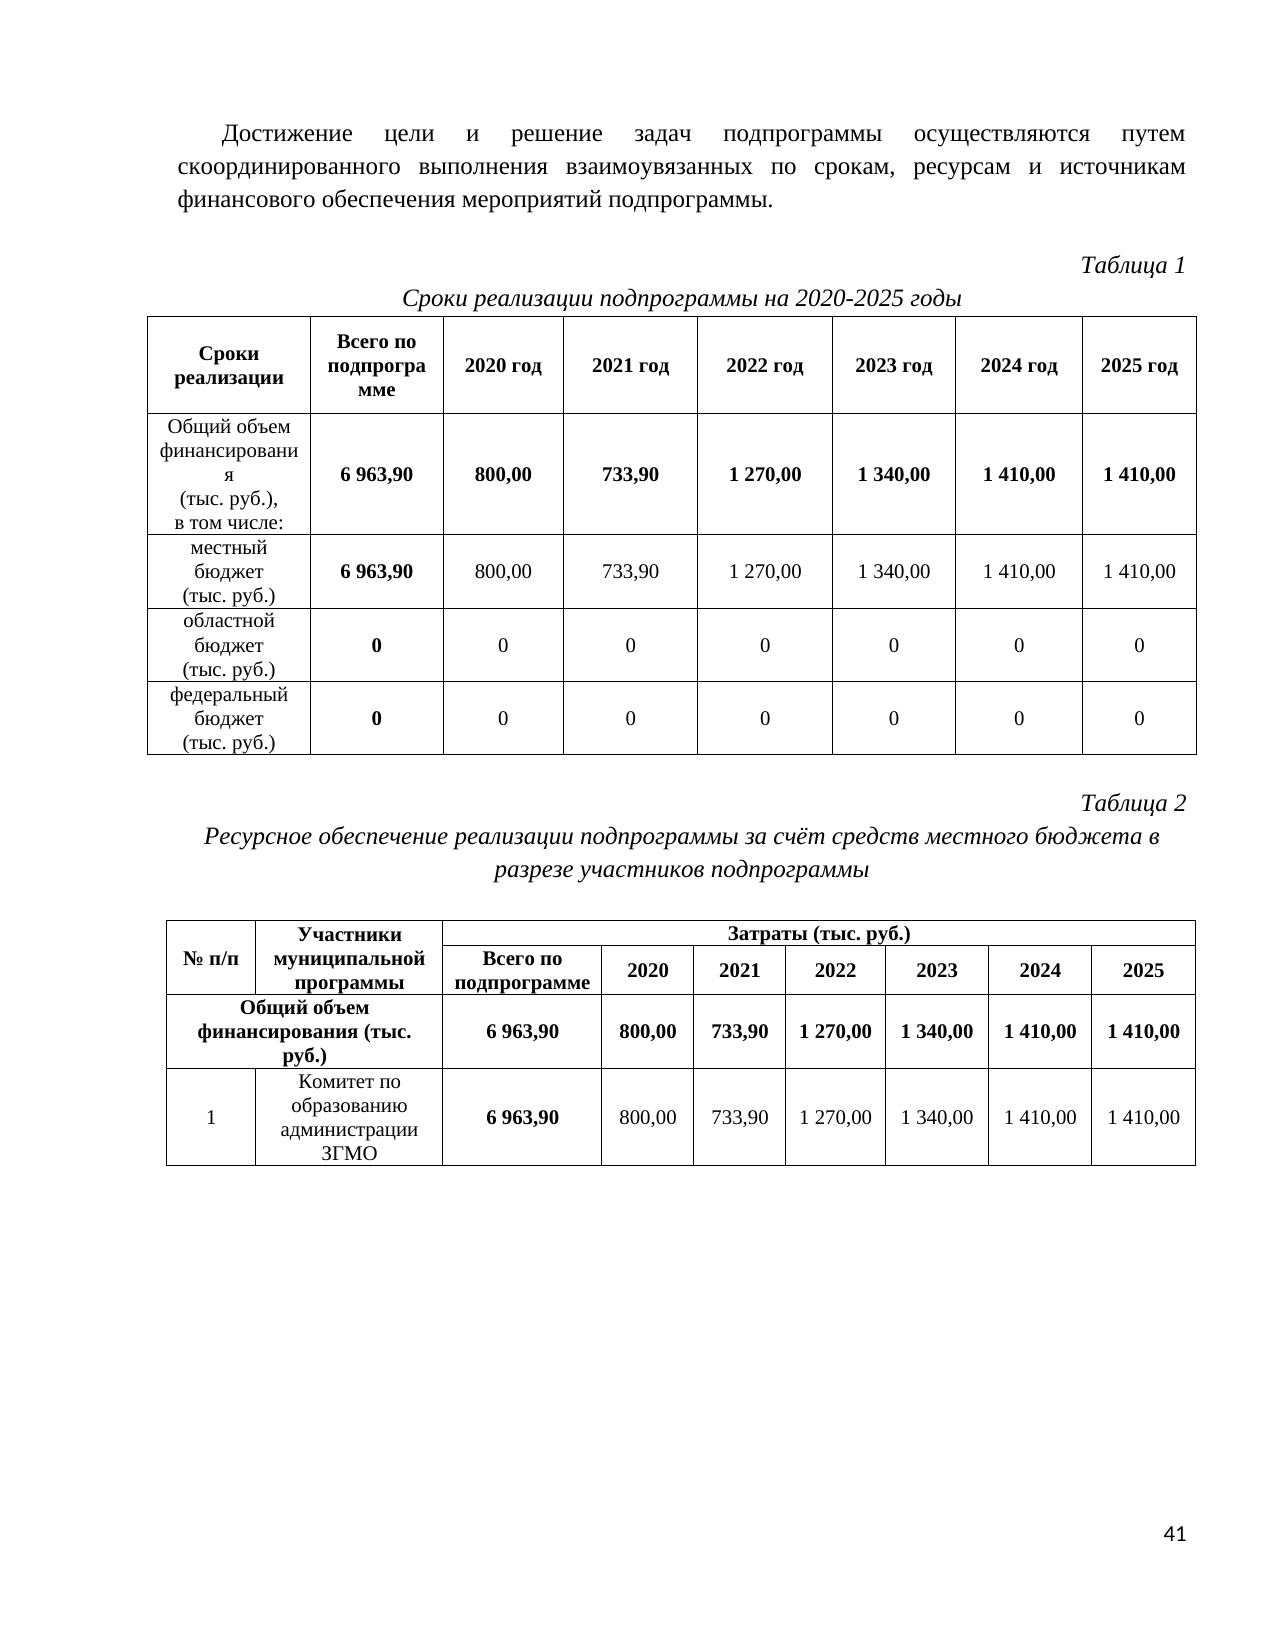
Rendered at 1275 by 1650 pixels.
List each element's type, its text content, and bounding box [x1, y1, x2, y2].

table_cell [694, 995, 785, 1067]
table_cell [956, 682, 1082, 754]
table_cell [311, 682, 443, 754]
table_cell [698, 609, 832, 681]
text Ресурсное обеспечение реализации подпрограммы за счёт средств местного бюджета в разрезе участников подпрограммы [177, 821, 1186, 883]
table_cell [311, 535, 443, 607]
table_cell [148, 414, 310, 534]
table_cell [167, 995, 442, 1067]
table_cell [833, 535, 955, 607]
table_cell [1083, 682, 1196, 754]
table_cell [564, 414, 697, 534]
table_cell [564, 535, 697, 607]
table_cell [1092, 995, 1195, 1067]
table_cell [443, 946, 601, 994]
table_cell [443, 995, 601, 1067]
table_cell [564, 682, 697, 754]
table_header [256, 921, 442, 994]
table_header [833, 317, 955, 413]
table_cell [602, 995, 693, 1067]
text Таблица 1 [177, 250, 1186, 279]
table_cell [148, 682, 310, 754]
text Сроки реализации подпрограммы на 2020-2025 годы [177, 283, 1186, 312]
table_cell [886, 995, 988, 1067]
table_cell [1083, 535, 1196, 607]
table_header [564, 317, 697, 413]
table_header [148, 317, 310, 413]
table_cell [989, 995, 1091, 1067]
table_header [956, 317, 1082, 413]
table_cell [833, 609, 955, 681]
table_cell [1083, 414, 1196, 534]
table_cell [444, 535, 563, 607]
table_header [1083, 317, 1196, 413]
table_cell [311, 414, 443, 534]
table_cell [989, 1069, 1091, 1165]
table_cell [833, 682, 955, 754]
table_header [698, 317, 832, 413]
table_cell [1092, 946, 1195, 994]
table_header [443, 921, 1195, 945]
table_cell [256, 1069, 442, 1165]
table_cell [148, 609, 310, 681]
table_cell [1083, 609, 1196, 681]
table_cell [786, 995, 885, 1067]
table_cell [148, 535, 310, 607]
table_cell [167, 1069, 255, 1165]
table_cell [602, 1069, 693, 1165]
text Достижение цели и решение задач подпрограммы осуществляются путем скоординированного выполнения взаимоувязанных по срокам, ресурсам и источникам финансового обеспечения мероприятий подпрограммы. [177, 118, 1186, 213]
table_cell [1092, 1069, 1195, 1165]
text Таблица 2 [177, 788, 1186, 817]
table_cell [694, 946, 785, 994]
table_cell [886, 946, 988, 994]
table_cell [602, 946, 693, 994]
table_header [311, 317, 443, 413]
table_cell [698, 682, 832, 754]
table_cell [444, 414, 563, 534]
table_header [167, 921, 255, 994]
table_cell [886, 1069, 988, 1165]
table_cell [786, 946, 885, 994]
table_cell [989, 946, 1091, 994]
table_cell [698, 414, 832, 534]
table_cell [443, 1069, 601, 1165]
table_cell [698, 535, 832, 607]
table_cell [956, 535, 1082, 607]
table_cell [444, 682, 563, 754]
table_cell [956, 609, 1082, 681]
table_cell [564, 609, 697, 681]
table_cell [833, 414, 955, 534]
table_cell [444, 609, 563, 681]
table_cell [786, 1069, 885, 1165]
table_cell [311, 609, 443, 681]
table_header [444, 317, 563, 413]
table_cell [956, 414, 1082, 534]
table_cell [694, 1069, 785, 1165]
